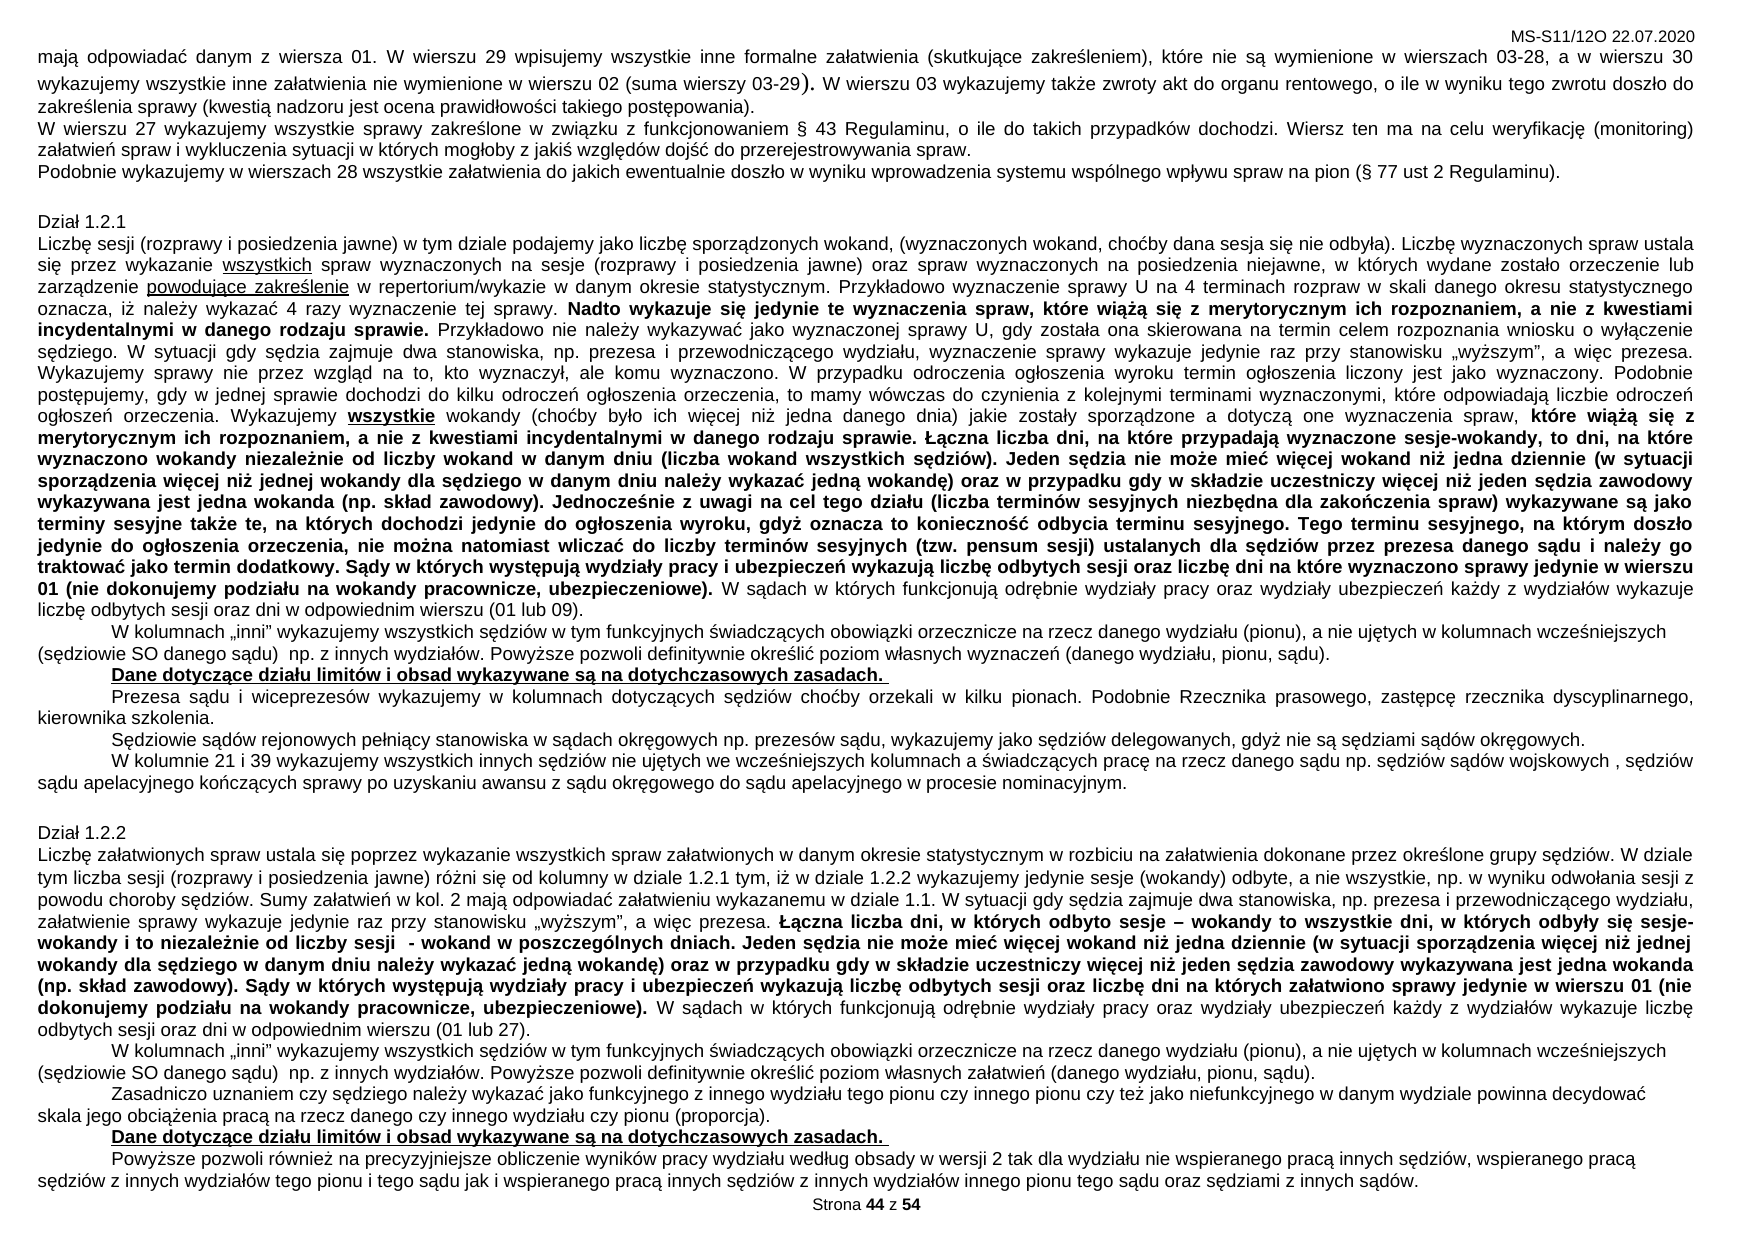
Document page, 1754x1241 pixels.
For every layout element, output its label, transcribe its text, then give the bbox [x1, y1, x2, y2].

text Prezesa sądu i wiceprezesów wykazujemy w kolumnach dotyczących sędziów choćby orzekali w kilku pionach. Podobnie Rzecznika prasowego, zastępcę rzecznika dyscyplinarnego, kierownika szkolenia. [37, 685, 1695, 728]
text Liczbę załatwionych spraw ustala się poprzez wykazanie wszystkich spraw załatwionych w danym okresie statystycznym w rozbiciu na załatwienia dokonane przez określone grupy sędziów. W dziale tym liczba sesji (rozprawy i posiedzenia jawne) różni się od kolumny w dziale 1.2.1 tym, iż w dziale 1.2.2 wykazujemy jedynie sesje (wokandy) odbyte, a nie wszystkie, np. w wyniku odwołania sesji z powodu choroby sędziów. Sumy załatwień w kol. 2 mają odpowiadać załatwieniu wykazanemu w dziale 1.1. W sytuacji gdy sędzia zajmuje dwa stanowiska, np. prezesa i przewodniczącego wydziału, załatwienie sprawy wykazuje jedynie raz przy stanowisku „wyższym”, a więc prezesa. Łączna liczba dni, w których odbyto sesje – wokandy to wszystkie dni, w których odbyły się sesje-wokandy i to niezależnie od liczby sesji - wokand w poszczególnych dniach. Jeden sędzia nie może mieć więcej wokand niż jedna dziennie (w sytuacji sporządzenia więcej niż jednej wokandy dla sędziego w danym dniu należy wykazać jedną wokandę) oraz w przypadku gdy w składzie uczestniczy więcej niż jeden sędzia zawodowy wykazywana jest jedna wokanda (np. skład zawodowy). Sądy w których występują wydziały pracy i ubezpieczeń wykazują liczbę odbytych sesji oraz liczbę dni na których załatwiono sprawy jedynie w wierszu 01 (nie dokonujemy podziału na wokandy pracownicze, ubezpieczeniowe). W sądach w których funkcjonują odrębnie wydziały pracy oraz wydziały ubezpieczeń każdy z wydziałów wykazuje liczbę odbytych sesji oraz dni w odpowiednim wierszu (01 lub 27). [37, 843, 1695, 1040]
text Dane dotyczące działu limitów i obsad wykazywane są na dotychczasowych zasadach. [37, 664, 1695, 685]
text Dział 1.2.2 [37, 822, 1695, 843]
text Powyższe pozwoli również na precyzyjniejsze obliczenie wyników pracy wydziału według obsady w wersji 2 tak dla wydziału nie wspieranego pracą innych sędziów, wspieranego pracą sędziów z innych wydziałów tego pionu i tego sądu jak i wspieranego pracą innych sędziów z innych wydziałów innego pionu tego sądu oraz sędziami z innych sądów. [37, 1148, 1695, 1191]
text W kolumnach „inni” wykazujemy wszystkich sędziów w tym funkcyjnych świadczących obowiązki orzecznicze na rzecz danego wydziału (pionu), a nie ujętych w kolumnach wcześniejszych (sędziowie SO danego sądu) np. z innych wydziałów. Powyższe pozwoli definitywnie określić poziom własnych załatwień (danego wydziału, pionu, sądu). [37, 1040, 1695, 1083]
text Dane dotyczące działu limitów i obsad wykazywane są na dotychczasowych zasadach. [37, 1126, 1695, 1148]
text Dział 1.2.1 [37, 211, 1695, 233]
text W wierszu 27 wykazujemy wszystkie sprawy zakreślone w związku z funkcjonowaniem § 43 Regulaminu, o ile do takich przypadków dochodzi. Wiersz ten ma na celu weryfikację (monitoring) załatwień spraw i wykluczenia sytuacji w których mogłoby z jakiś względów dojść do przerejestrowywania spraw. [37, 118, 1695, 161]
text Podobnie wykazujemy w wierszach 28 wszystkie załatwienia do jakich ewentualnie doszło w wyniku wprowadzenia systemu wspólnego wpływu spraw na pion (§ 77 ust 2 Regulaminu). [37, 161, 1695, 182]
text Sędziowie sądów rejonowych pełniący stanowiska w sądach okręgowych np. prezesów sądu, wykazujemy jako sędziów delegowanych, gdyż nie są sędziami sądów okręgowych. [37, 728, 1695, 750]
text W kolumnach „inni” wykazujemy wszystkich sędziów w tym funkcyjnych świadczących obowiązki orzecznicze na rzecz danego wydziału (pionu), a nie ujętych w kolumnach wcześniejszych (sędziowie SO danego sądu) np. z innych wydziałów. Powyższe pozwoli definitywnie określić poziom własnych wyznaczeń (danego wydziału, pionu, sądu). [37, 621, 1695, 664]
text Liczbę sesji (rozprawy i posiedzenia jawne) w tym dziale podajemy jako liczbę sporządzonych wokand, (wyznaczonych wokand, choćby dana sesja się nie odbyła). Liczbę wyznaczonych spraw ustala się przez wykazanie wszystkich spraw wyznaczonych na sesje (rozprawy i posiedzenia jawne) oraz spraw wyznaczonych na posiedzenia niejawne, w których wydane zostało orzeczenie lub zarządzenie powodujące zakreślenie w repertorium/wykazie w danym okresie statystycznym. Przykładowo wyznaczenie sprawy U na 4 terminach rozpraw w skali danego okresu statystycznego oznacza, iż należy wykazać 4 razy wyznaczenie tej sprawy. Nadto wykazuje się jedynie te wyznaczenia spraw, które wiążą się z merytorycznym ich rozpoznaniem, a nie z kwestiami incydentalnymi w danego rodzaju sprawie. Przykładowo nie należy wykazywać jako wyznaczonej sprawy U, gdy została ona skierowana na termin celem rozpoznania wniosku o wyłączenie sędziego. W sytuacji gdy sędzia zajmuje dwa stanowiska, np. prezesa i przewodniczącego wydziału, wyznaczenie sprawy wykazuje jedynie raz przy stanowisku „wyższym”, a więc prezesa. Wykazujemy sprawy nie przez wzgląd na to, kto wyznaczył, ale komu wyznaczono. W przypadku odroczenia ogłoszenia wyroku termin ogłoszenia liczony jest jako wyznaczony. Podobnie postępujemy, gdy w jednej sprawie dochodzi do kilku odroczeń ogłoszenia orzeczenia, to mamy wówczas do czynienia z kolejnymi terminami wyznaczonymi, które odpowiadają liczbie odroczeń ogłoszeń orzeczenia. Wykazujemy wszystkie wokandy (choćby było ich więcej niż jedna danego dnia) jakie zostały sporządzone a dotyczą one wyznaczenia spraw, które wiążą się z merytorycznym ich rozpoznaniem, a nie z kwestiami incydentalnymi w danego rodzaju sprawie. Łączna liczba dni, na które przypadają wyznaczone sesje-wokandy, to dni, na które wyznaczono wokandy niezależnie od liczby wokand w danym dniu (liczba wokand wszystkich sędziów). Jeden sędzia nie może mieć więcej wokand niż jedna dziennie (w sytuacji sporządzenia więcej niż jednej wokandy dla sędziego w danym dniu należy wykazać jedną wokandę) oraz w przypadku gdy w składzie uczestniczy więcej niż jeden sędzia zawodowy wykazywana jest jedna wokanda (np. skład zawodowy). Jednocześnie z uwagi na cel tego działu (liczba terminów sesyjnych niezbędna dla zakończenia spraw) wykazywane są jako terminy sesyjne także te, na których dochodzi jedynie do ogłoszenia wyroku, gdyż oznacza to konieczność odbycia terminu sesyjnego. Tego terminu sesyjnego, na którym doszło jedynie do ogłoszenia orzeczenia, nie można natomiast wliczać do liczby terminów sesyjnych (tzw. pensum sesji) ustalanych dla sędziów przez prezesa danego sądu i należy go traktować jako termin dodatkowy. Sądy w których występują wydziały pracy i ubezpieczeń wykazują liczbę odbytych sesji oraz liczbę dni na które wyznaczono sprawy jedynie w wierszu 01 (nie dokonujemy podziału na wokandy pracownicze, ubezpieczeniowe). W sądach w których funkcjonują odrębnie wydziały pracy oraz wydziały ubezpieczeń każdy z wydziałów wykazuje liczbę odbytych sesji oraz dni w odpowiednim wierszu (01 lub 09). [37, 233, 1695, 621]
text W kolumnie 21 i 39 wykazujemy wszystkich innych sędziów nie ujętych we wcześniejszych kolumnach a świadczących pracę na rzecz danego sądu np. sędziów sądów wojskowych , sędziów sądu apelacyjnego kończących sprawy po uzyskaniu awansu z sądu okręgowego do sądu apelacyjnego w procesie nominacyjnym. [37, 750, 1695, 793]
text Zasadniczo uznaniem czy sędziego należy wykazać jako funkcyjnego z innego wydziału tego pionu czy innego pionu czy też jako niefunkcyjnego w danym wydziale powinna decydować skala jego obciążenia pracą na rzecz danego czy innego wydziału czy pionu (proporcja). [37, 1083, 1695, 1126]
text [37, 46, 1695, 118]
